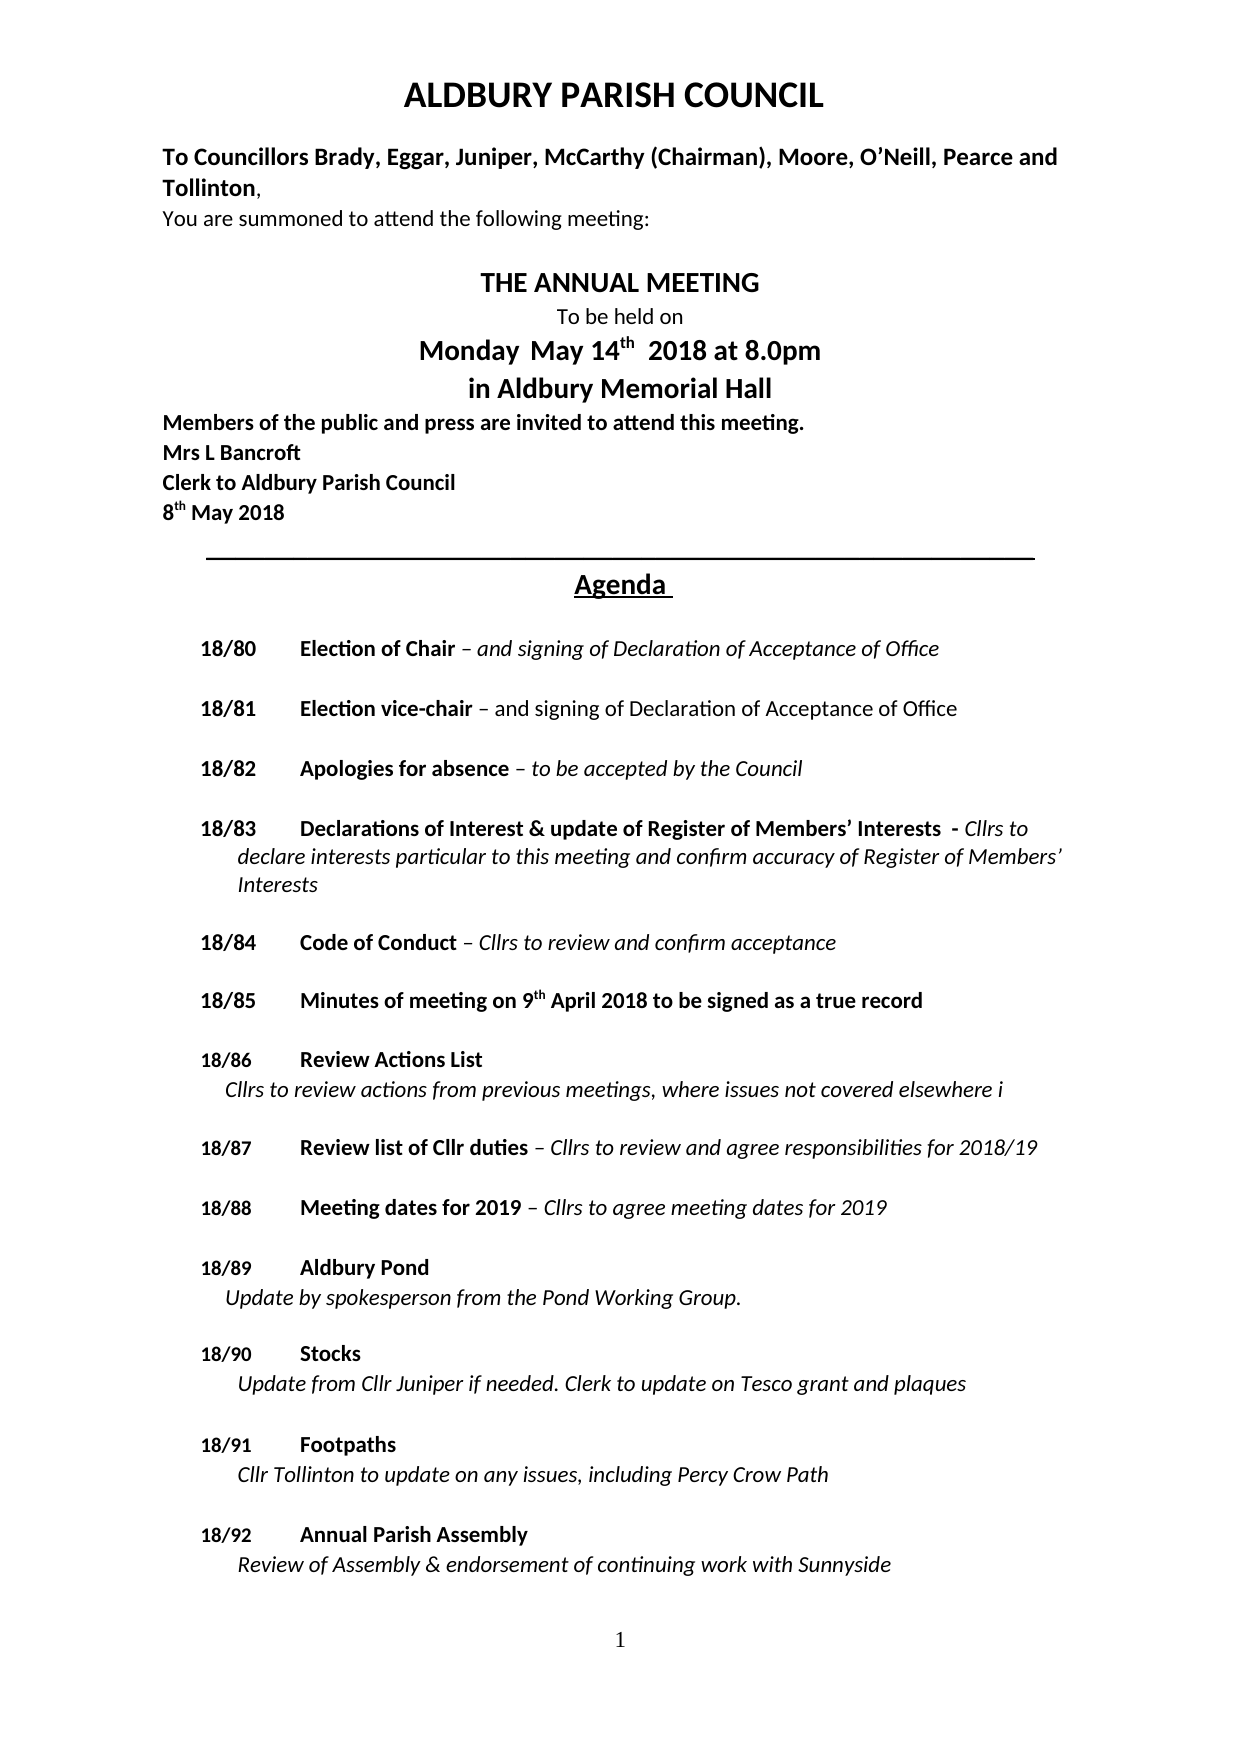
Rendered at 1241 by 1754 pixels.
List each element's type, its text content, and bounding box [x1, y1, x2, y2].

text Cllr Tollinton to update on any issues, including Percy Crow Path [237, 1460, 1078, 1488]
list Election vice-chair – and signing of Declaration of Acceptance of Office [200, 694, 1078, 722]
text _________________________________________________________ [162, 528, 1078, 564]
list Apologies for absence – to be accepted by the Council [200, 754, 1078, 782]
text in Aldbury Memorial Hall [162, 370, 1078, 406]
list Annual Parish Assembly [200, 1520, 1078, 1548]
list Declarations of Interest & update of Register of Members’ Interests - Cllrs to declare interests particular to this meeting and confirm accuracy of Register of Members’ Interests [200, 814, 1078, 898]
text 8th May 2018 [162, 498, 1078, 526]
text Clerk to Aldbury Parish Council [162, 468, 1078, 496]
list Minutes of meeting on 9th April 2018 to be signed as a true record [200, 987, 1078, 1014]
list Review Actions List [200, 1045, 1078, 1073]
text You are summoned to attend the following meeting: [162, 204, 1078, 232]
text Agenda [162, 566, 1078, 601]
text Review of Assembly & endorsement of continuing work with Sunnyside [237, 1550, 1078, 1578]
text Mrs L Bancroft [162, 438, 1078, 466]
text Update from Cllr Juniper if needed. Clerk to update on Tesco grant and plaques [237, 1369, 1078, 1398]
text Members of the public and press are invited to attend this meeting. [162, 408, 1078, 436]
text To be held on [162, 302, 1078, 330]
text ALDBURY PARISH COUNCIL [150, 71, 1078, 117]
list Aldbury Pond [200, 1253, 1078, 1281]
text To Councillors Brady, Eggar, Juniper, McCarthy (Chairman), Moore, O’Neill, Pearce and Tollinton, [162, 141, 1078, 202]
list Review list of Cllr duties – Cllrs to review and agree responsibilities for 2018/19 [200, 1133, 1078, 1161]
list Meeting dates for 2019 – Cllrs to agree meeting dates for 2019 [200, 1193, 1078, 1221]
list Cllrs to review actions from previous meetings, where issues not covered elsewhere i [225, 1075, 1090, 1103]
text Monday May 14th 2018 at 8.0pm [162, 332, 1078, 368]
list Stocks [200, 1339, 1078, 1367]
text THE ANNUAL MEETING [162, 264, 1078, 300]
list Election of Chair – and signing of Declaration of Acceptance of Office [200, 634, 1078, 662]
list Code of Conduct – Cllrs to review and confirm acceptance [200, 928, 1078, 956]
list Update by spokesperson from the Pond Working Group. [225, 1283, 1090, 1311]
list Footpaths [200, 1430, 1078, 1458]
